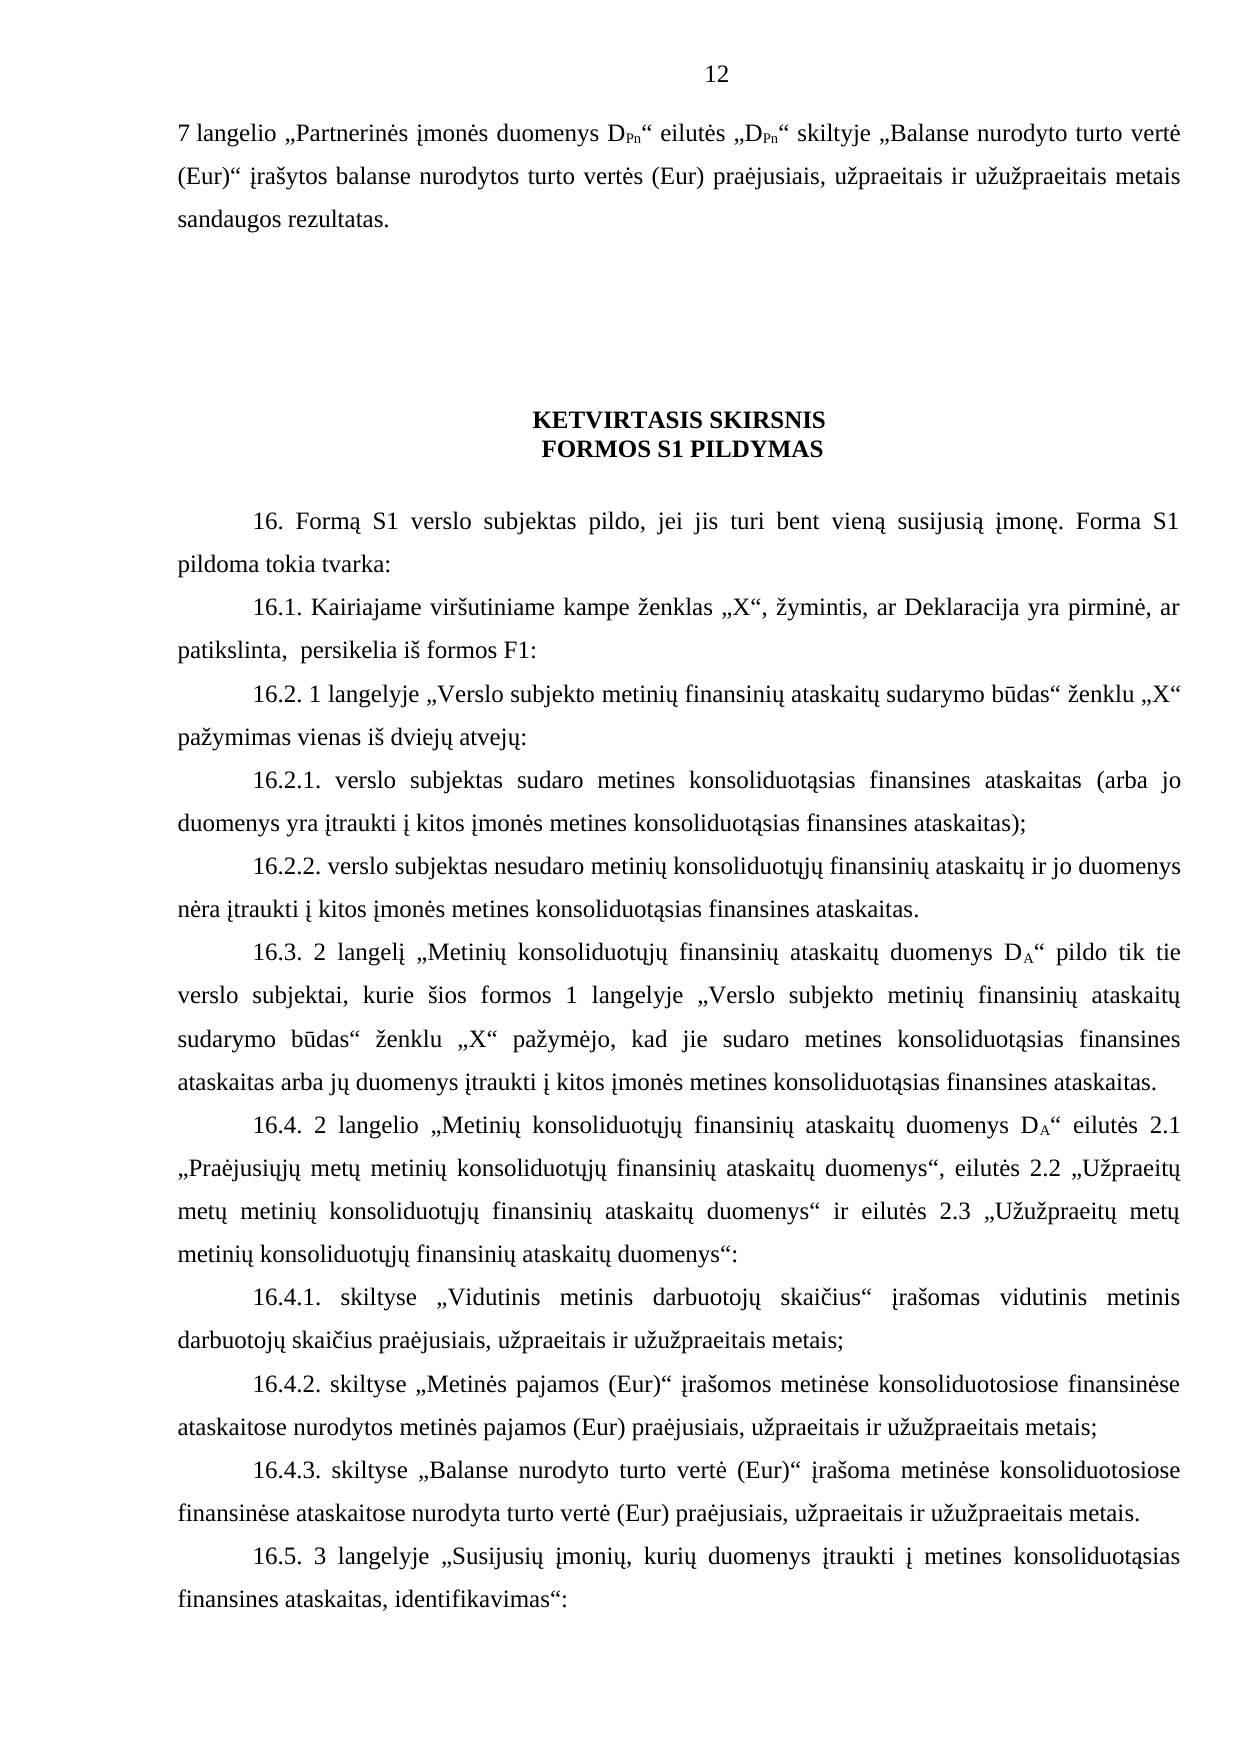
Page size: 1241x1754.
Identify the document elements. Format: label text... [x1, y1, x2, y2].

text 16.4.3. skiltyse „Balanse nurodyto turto vertė (Eur)“ įrašoma metinėse konsoliduotosiose finansinėse ataskaitose nurodyta turto vertė (Eur) praėjusiais, užpraeitais ir užužpraeitais metais. [177, 1455, 1181, 1527]
text 16.4. 2 langelio „Metinių konsoliduotųjų finansinių ataskaitų duomenys DA“ eilutės 2.1 „Praėjusiųjų metų metinių konsoliduotųjų finansinių ataskaitų duomenys“, eilutės 2.2 „Užpraeitų metų metinių konsoliduotųjų finansinių ataskaitų duomenys“ ir eilutės 2.3 „Užužpraeitų metų metinių konsoliduotųjų finansinių ataskaitų duomenys“: [177, 1110, 1181, 1268]
text 16.5. 3 langelyje „Susijusių įmonių, kurių duomenys įtraukti į metines konsoliduotąsias finansines ataskaitas, identifikavimas“: [177, 1541, 1181, 1613]
text 16.2.2. verslo subjektas nesudaro metinių konsoliduotųjų finansinių ataskaitų ir jo duomenys nėra įtraukti į kitos įmonės metines konsoliduotąsias finansines ataskaitas. [177, 851, 1181, 923]
text 16.4.1. skiltyse „Vidutinis metinis darbuotojų skaičius“ įrašomas vidutinis metinis darbuotojų skaičius praėjusiais, užpraeitais ir užužpraeitais metais; [177, 1282, 1181, 1354]
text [177, 118, 1181, 233]
text FORMOS S1 PILDYMAS [177, 434, 1181, 463]
text 16. Formą S1 verslo subjektas pildo, jei jis turi bent vieną susijusią įmonę. Forma S1 pildoma tokia tvarka: [177, 506, 1181, 578]
text 16.1. Kairiajame viršutiniame kampe ženklas „X“, žymintis, ar Deklaracija yra pirminė, ar patikslinta, persikelia iš formos F1: [177, 592, 1181, 664]
text 16.4.2. skiltyse „Metinės pajamos (Eur)“ įrašomos metinėse konsoliduotosiose finansinėse ataskaitose nurodytos metinės pajamos (Eur) praėjusiais, užpraeitais ir užužpraeitais metais; [177, 1369, 1181, 1441]
text KETVIRTASIS SKIRSNIS [177, 406, 1181, 434]
text 16.2. 1 langelyje „Verslo subjekto metinių finansinių ataskaitų sudarymo būdas“ ženklu „X“ pažymimas vienas iš dviejų atvejų: [177, 679, 1181, 751]
text 16.3. 2 langelį „Metinių konsoliduotųjų finansinių ataskaitų duomenys DA“ pildo tik tie verslo subjektai, kurie šios formos 1 langelyje „Verslo subjekto metinių finansinių ataskaitų sudarymo būdas“ ženklu „X“ pažymėjo, kad jie sudaro metines konsoliduotąsias finansines ataskaitas arba jų duomenys įtraukti į kitos įmonės metines konsoliduotąsias finansines ataskaitas. [177, 937, 1181, 1096]
text 16.2.1. verslo subjektas sudaro metines konsoliduotąsias finansines ataskaitas (arba jo duomenys yra įtraukti į kitos įmonės metines konsoliduotąsias finansines ataskaitas); [177, 765, 1181, 837]
